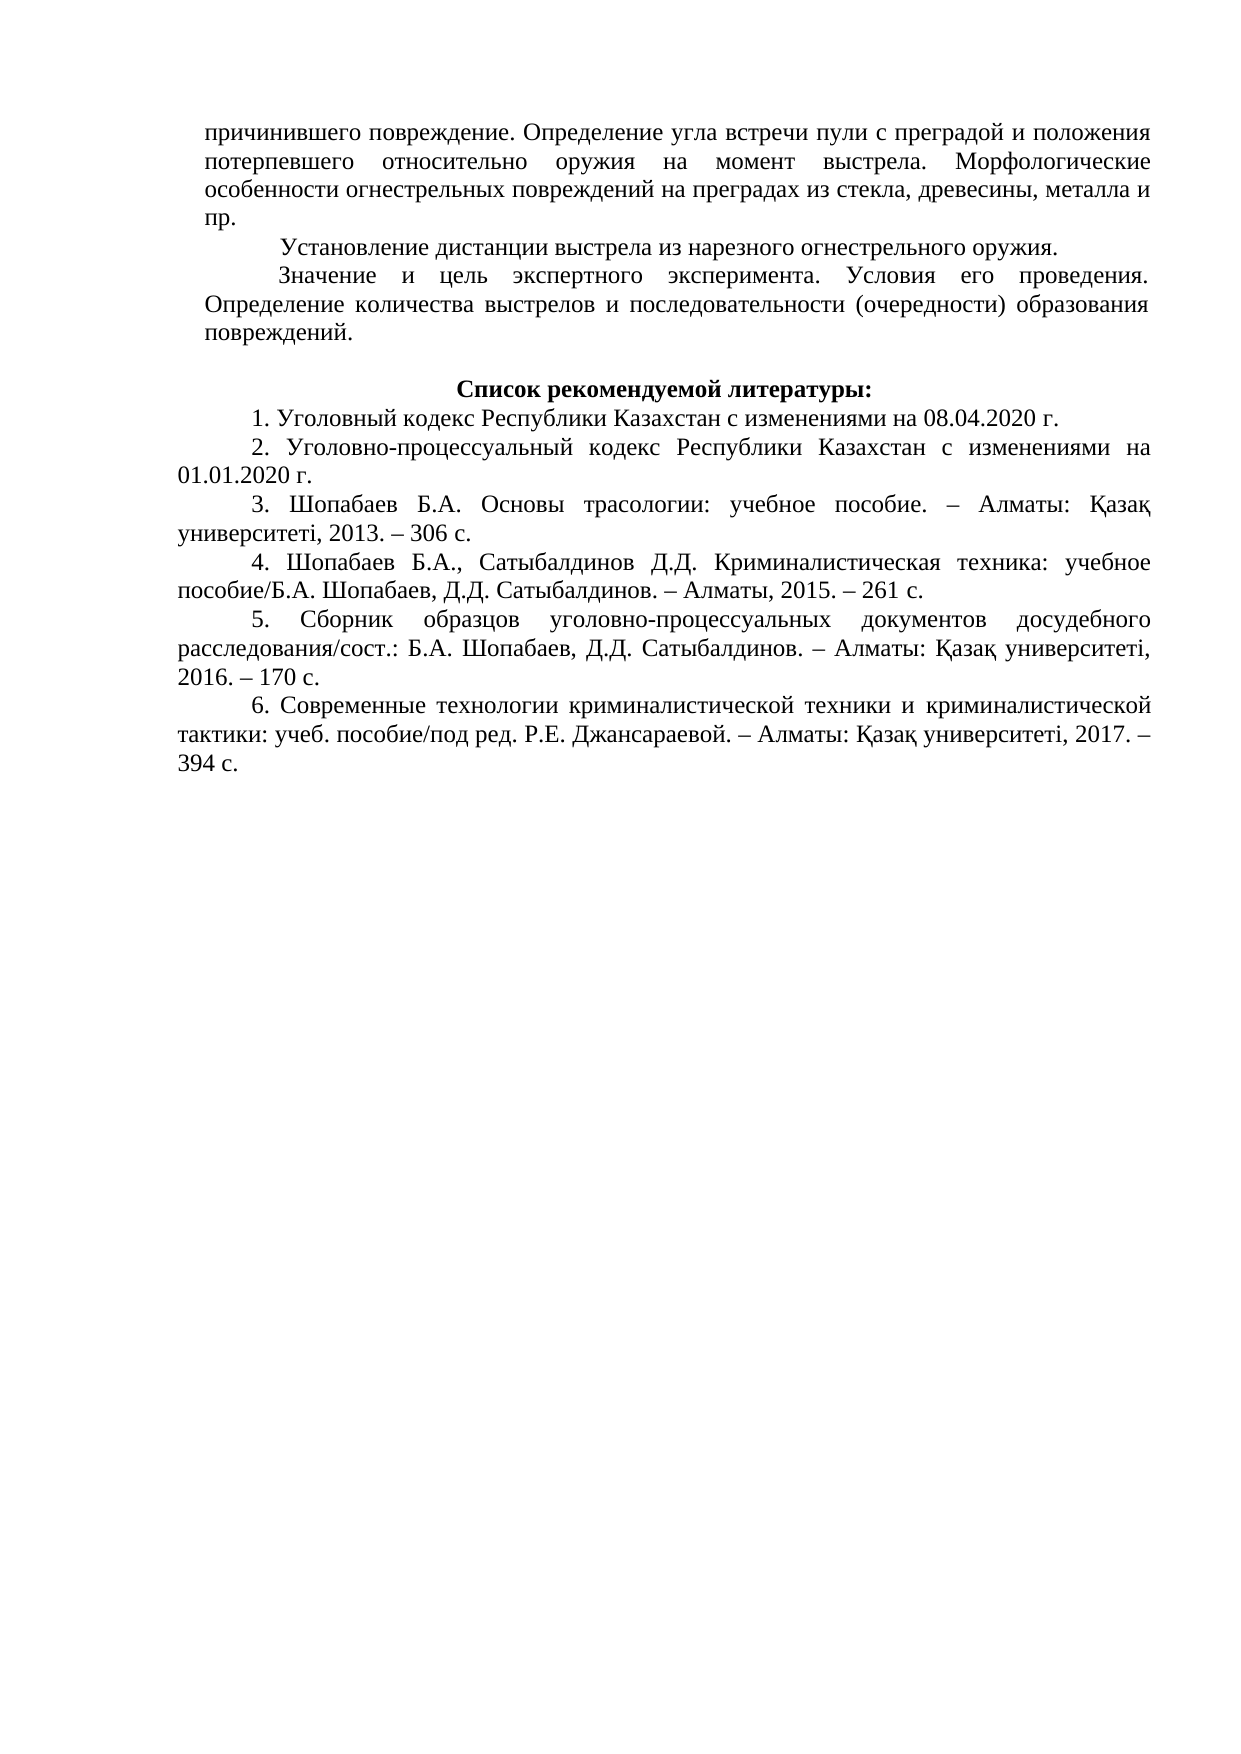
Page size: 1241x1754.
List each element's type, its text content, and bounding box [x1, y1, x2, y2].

text Значение и цель экспертного эксперимента. Условия его проведения. Определение количества выстрелов и последовательности (очередности) образования повреждений. [204, 262, 1149, 345]
text 3. Шопабаев Б.А. Основы трасологии: учебное пособие. – Алматы: Қазақ университеті, 2013. – 306 с. [177, 489, 1152, 547]
text 6. Современные технологии криминалистической техники и криминалистической тактики: учеб. пособие/под ред. Р.Е. Джансараевой. – Алматы: Қазақ университеті, 2017. – 394 с. [177, 690, 1152, 777]
text Установление дистанции выстрела из нарезного огнестрельного оружия. [279, 233, 1152, 261]
text 4. Шопабаев Б.А., Сатыбалдинов Д.Д. Криминалистическая техника: учебное пособие/Б.А. Шопабаев, Д.Д. Сатыбалдинов. – Алматы, 2015. – 261 с. [177, 547, 1152, 604]
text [204, 118, 1152, 231]
text 2. Уголовно-процессуальный кодекс Республики Казахстан с изменениями на 01.01.2020 г. [177, 432, 1152, 489]
text 5. Сборник образцов уголовно-процессуальных документов досудебного расследования/сост.: Б.А. Шопабаев, Д.Д. Сатыбалдинов. – Алматы: Қазақ университеті, 2016. – 170 с. [177, 604, 1152, 690]
text Список рекомендуемой литературы: [177, 374, 1152, 403]
text 1. Уголовный кодекс Республики Казахстан с изменениями на 08.04.2020 г. [177, 403, 1152, 432]
